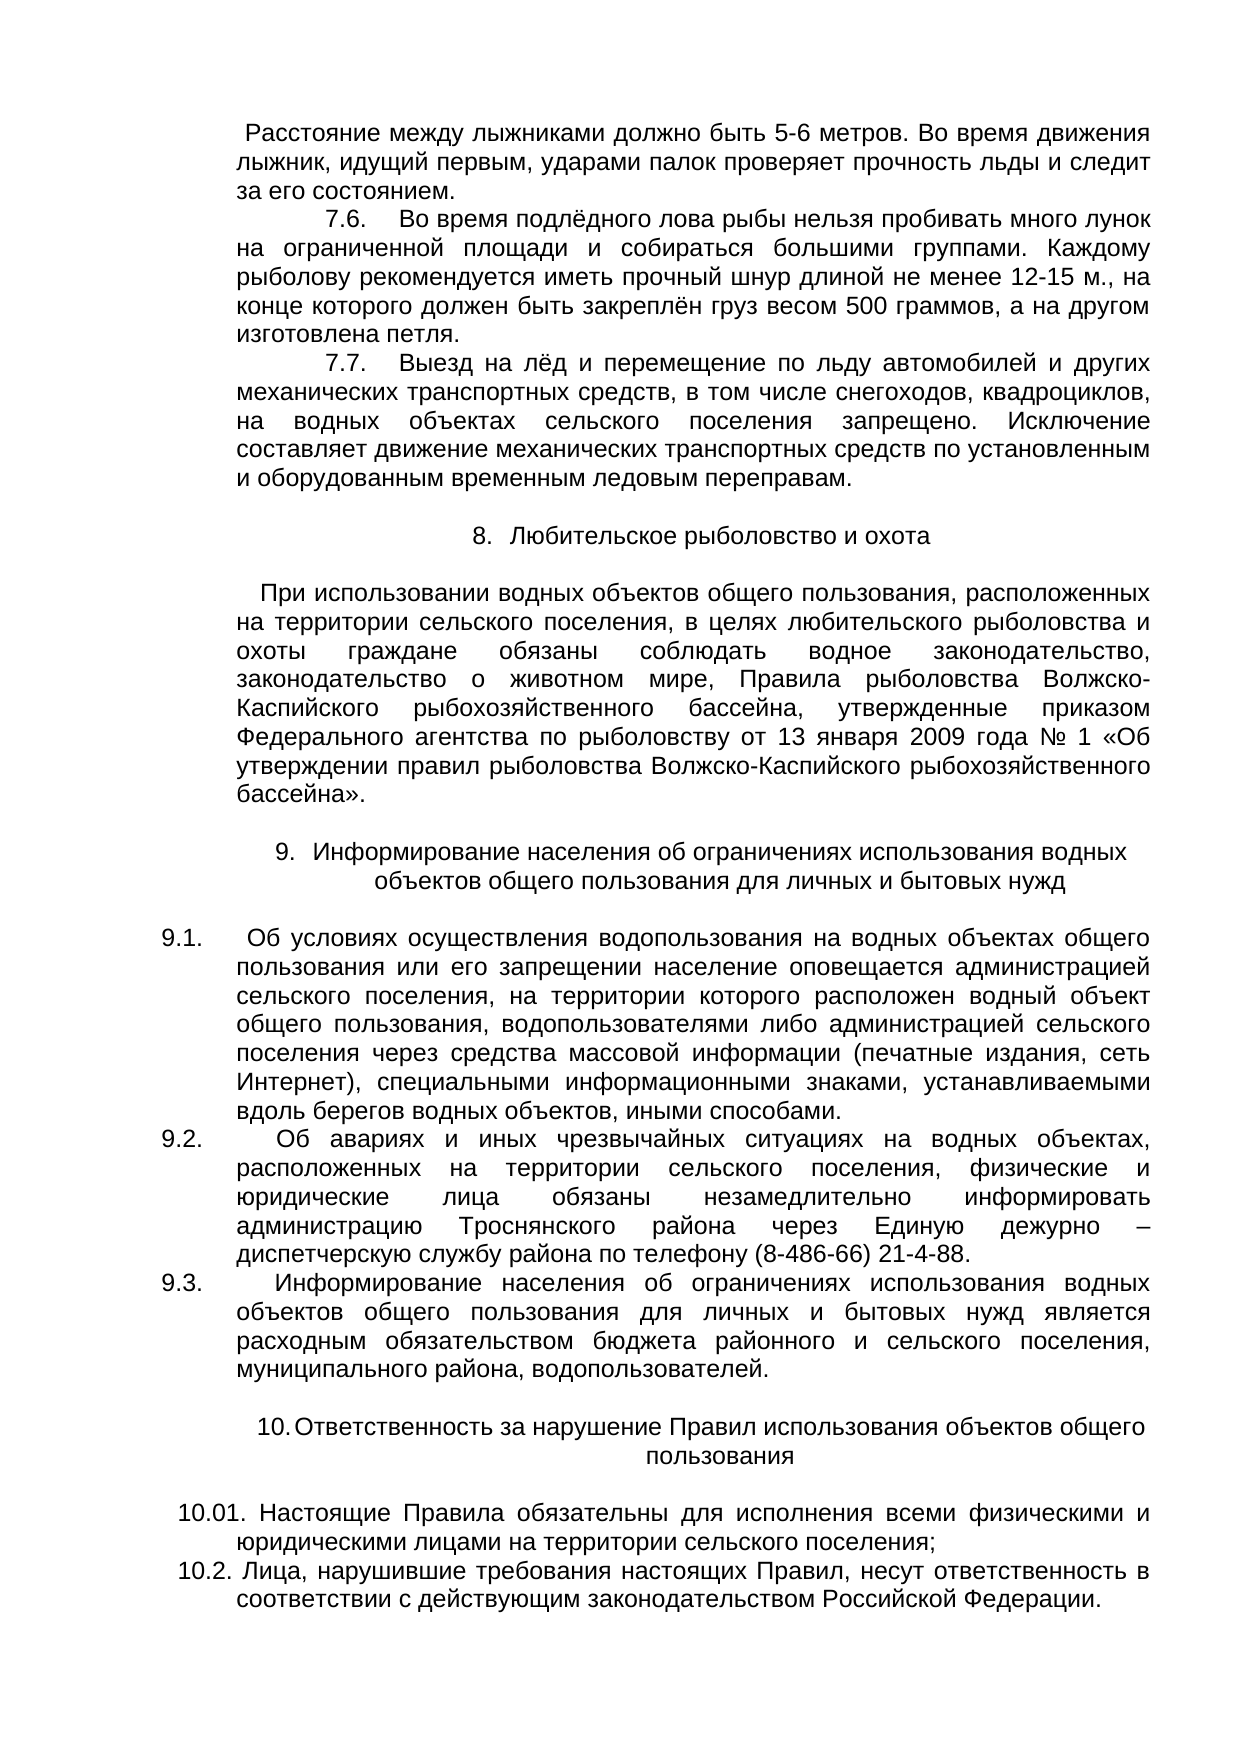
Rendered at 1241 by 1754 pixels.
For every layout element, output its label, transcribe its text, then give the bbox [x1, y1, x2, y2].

text 10.01. Настоящие Правила обязательны для исполнения всеми физическими и юридическими лицами на территории сельского поселения; [177, 1498, 1152, 1556]
text Расстояние между лыжниками должно быть 5-6 метров. Во время движения лыжник, идущий первым, ударами палок проверяет прочность льды и следит за его состоянием. [236, 118, 1152, 204]
list Во время подлёдного лова рыбы нельзя пробивать много лунок на ограниченной площади и собираться большими группами. Каждому рыболову рекомендуется иметь прочный шнур длиной не менее 12-15 м., на конце которого должен быть закреплён груз весом 500 граммов, а на другом изготовлена петля. [236, 204, 1152, 348]
list Об авариях и иных чрезвычайных ситуациях на водных объектах, расположенных на территории сельского поселения, физические и юридические лица обязаны незамедлительно информировать администрацию Троснянского района через Единую дежурно – диспетчерскую службу района по телефону (8-486-66) 21-4-88. [161, 1124, 1152, 1268]
list Выезд на лёд и перемещение по льду автомобилей и других механических транспортных средств, в том числе снегоходов, квадроциклов, на водных объектах сельского поселения запрещено. Исключение составляет движение механических транспортных средств по установленным и оборудованным временным ледовым переправам. [236, 348, 1152, 492]
list Об условиях осуществления водопользования на водных объектах общего пользования или его запрещении население оповещается администрацией сельского поселения, на территории которого расположен водный объект общего пользования, водопользователями либо администрацией сельского поселения через средства массовой информации (печатные издания, сеть Интернет), специальными информационными знаками, устанавливаемыми вдоль берегов водных объектов, иными способами. [161, 923, 1152, 1124]
list Информирование населения об ограничениях использования водных объектов общего пользования для личных и бытовых нужд является расходным обязательством бюджета районного и сельского поселения, муниципального района, водопользователей. [161, 1268, 1152, 1383]
list Информирование населения об ограничениях использования водных объектов общего пользования для личных и бытовых нужд [251, 837, 1152, 894]
text 10.2. Лица, нарушившие требования настоящих Правил, несут ответственность в соответствии с действующим законодательством Российской Федерации. [177, 1556, 1152, 1613]
list Любительское рыболовство и охота [251, 521, 1152, 549]
list Ответственность за нарушение Правил использования объектов общего пользования [251, 1412, 1152, 1469]
text При использовании водных объектов общего пользования, расположенных на территории сельского поселения, в целях любительского рыболовства и охоты граждане обязаны соблюдать водное законодательство, законодательство о животном мире, Правила рыболовства Волжско-Каспийского рыбохозяйственного бассейна, утвержденные приказом Федерального агентства по рыболовству от 13 января 2009 года № 1 «Об утверждении правил рыболовства Волжско-Каспийского рыбохозяйственного бассейна». [177, 578, 1152, 808]
